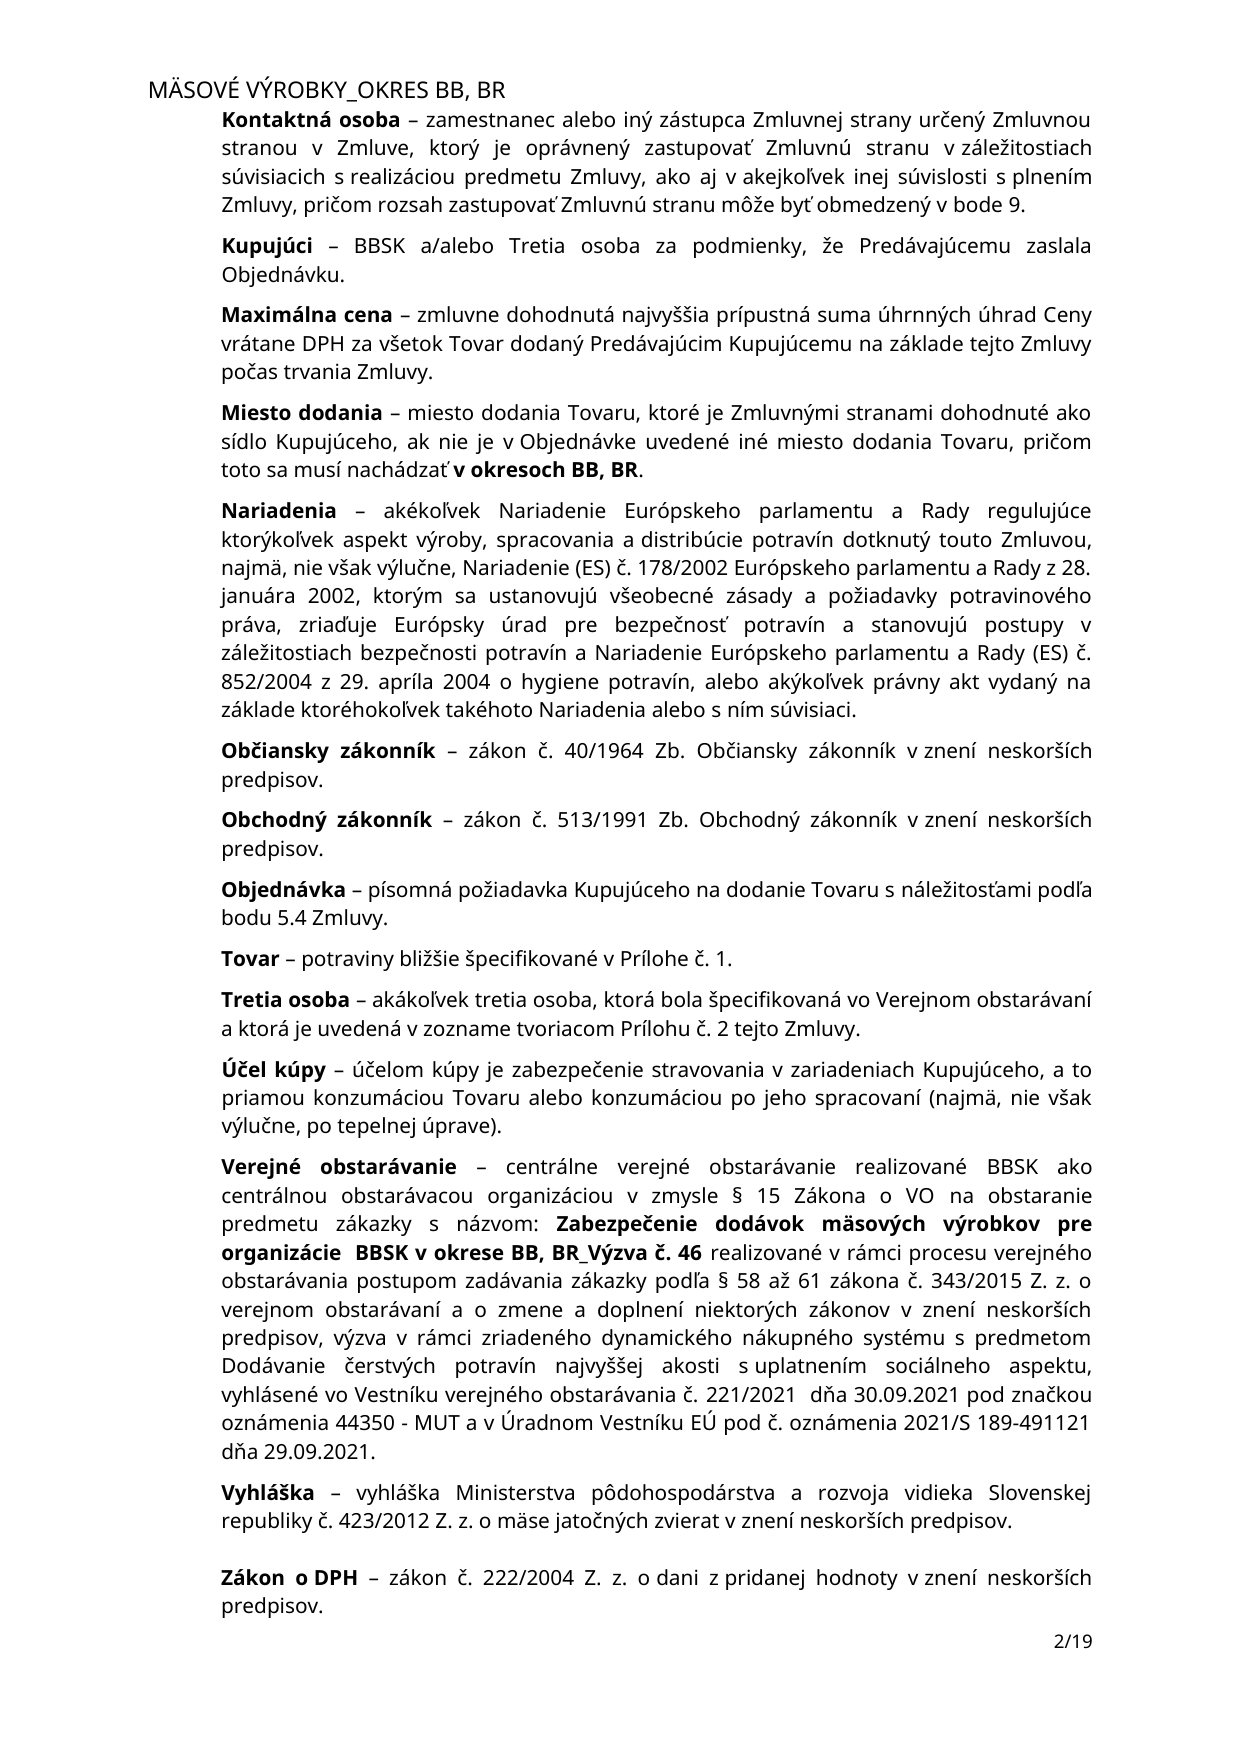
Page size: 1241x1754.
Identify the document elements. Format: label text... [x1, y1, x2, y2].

text Kupujúci – BBSK a/alebo Tretia osoba za podmienky, že Predávajúcemu zaslala Objednávku. [221, 231, 1093, 288]
text Tovar – potraviny bližšie špecifikované v Prílohe č. 1. [221, 944, 1093, 973]
text Nariadenia – akékoľvek Nariadenie Európskeho parlamentu a Rady regulujúce ktorýkoľvek aspekt výroby, spracovania a distribúcie potravín dotknutý touto Zmluvou, najmä, nie však výlučne, Nariadenie (ES) č. 178/2002 Európskeho parlamentu a Rady z 28. januára 2002, ktorým sa ustanovujú všeobecné zásady a požiadavky potravinového práva, zriaďuje Európsky úrad pre bezpečnosť potravín a stanovujú postupy v záležitostiach bezpečnosti potravín a Nariadenie Európskeho parlamentu a Rady (ES) č. 852/2004 z 29. apríla 2004 o hygiene potravín, alebo akýkoľvek právny akt vydaný na základe ktoréhokoľvek takéhoto Nariadenia alebo s ním súvisiaci. [221, 496, 1093, 724]
text Vyhláška – vyhláška Ministerstva pôdohospodárstva a rozvoja vidieka Slovenskej republiky č. 423/2012 Z. z. o mäse jatočných zvierat v znení neskorších predpisov. [221, 1478, 1093, 1535]
text Tretia osoba – akákoľvek tretia osoba, ktorá bola špecifikovaná vo Verejnom obstarávaní a ktorá je uvedená v zozname tvoriacom Prílohu č. 2 tejto Zmluvy. [221, 985, 1093, 1042]
text Maximálna cena – zmluvne dohodnutá najvyššia prípustná suma úhrnných úhrad Ceny vrátane DPH za všetok Tovar dodaný Predávajúcim Kupujúcemu na základe tejto Zmluvy počas trvania Zmluvy. [221, 301, 1093, 386]
text Účel kúpy – účelom kúpy je zabezpečenie stravovania v zariadeniach Kupujúceho, a to priamou konzumáciou Tovaru alebo konzumáciou po jeho spracovaní (najmä, nie však výlučne, po tepelnej úprave). [221, 1055, 1093, 1140]
text Miesto dodania – miesto dodania Tovaru, ktoré je Zmluvnými stranami dohodnuté ako sídlo Kupujúceho, ak nie je v Objednávke uvedené iné miesto dodania Tovaru, pričom toto sa musí nachádzať v okresoch BB, BR. [221, 398, 1093, 484]
text Občiansky zákonník – zákon č. 40/1964 Zb. Občiansky zákonník v znení neskorších predpisov. [221, 736, 1093, 793]
text Obchodný zákonník – zákon č. 513/1991 Zb. Obchodný zákonník v znení neskorších predpisov. [221, 806, 1093, 862]
text Kontaktná osoba – zamestnanec alebo iný zástupca Zmluvnej strany určený Zmluvnou stranou v Zmluve, ktorý je oprávnený zastupovať Zmluvnú stranu v záležitostiach súvisiacich s realizáciou predmetu Zmluvy, ako aj v akejkoľvek inej súvislosti s plnením Zmluvy, pričom rozsah zastupovať Zmluvnú stranu môže byť obmedzený v bode 9. [221, 105, 1093, 219]
text Verejné obstarávanie – centrálne verejné obstarávanie realizované BBSK ako centrálnou obstarávacou organizáciou v zmysle § 15 Zákona o VO na obstaranie predmetu zákazky s názvom: Zabezpečenie dodávok mäsových výrobkov pre organizácie BBSK v okrese BB, BR_Výzva č. 46 realizované v rámci procesu verejného obstarávania postupom zadávania zákazky podľa § 58 až 61 zákona č. 343/2015 Z. z. o verejnom obstarávaní a o zmene a doplnení niektorých zákonov v znení neskorších predpisov, výzva v rámci zriadeného dynamického nákupného systému s predmetom Dodávanie čerstvých potravín najvyššej akosti s uplatnením sociálneho aspektu, vyhlásené vo Vestníku verejného obstarávania č. 221/2021 dňa 30.09.2021 pod značkou oznámenia 44350 - MUT a v Úradnom Vestníku EÚ pod č. oznámenia 2021/S 189-491121 dňa 29.09.2021. [221, 1152, 1093, 1465]
text Objednávka – písomná požiadavka Kupujúceho na dodanie Tovaru s náležitosťami podľa bodu 5.4 Zmluvy. [221, 875, 1093, 932]
text Zákon o DPH – zákon č. 222/2004 Z. z. o dani z pridanej hodnoty v znení neskorších predpisov. [221, 1563, 1093, 1620]
